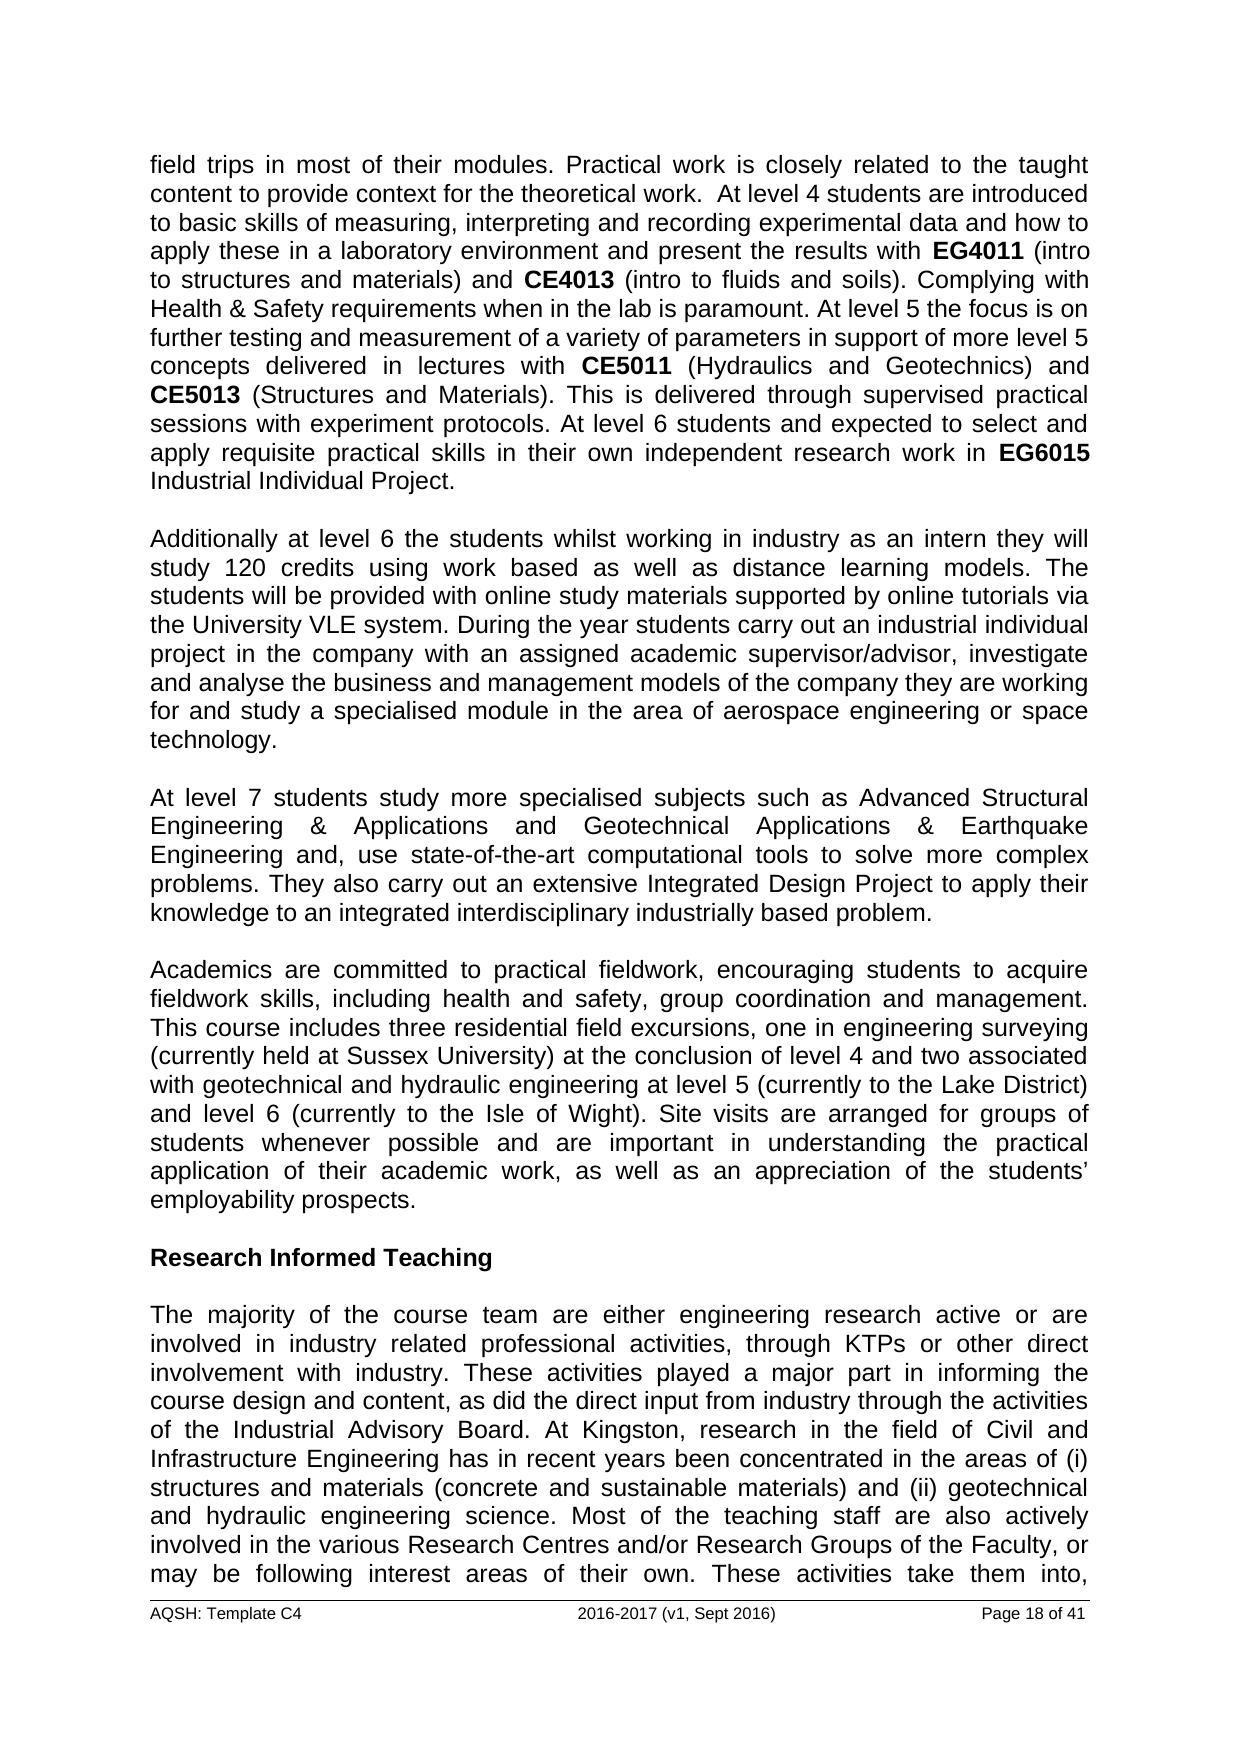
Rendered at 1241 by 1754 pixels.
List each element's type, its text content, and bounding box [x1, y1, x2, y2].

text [150, 150, 1090, 495]
text Additionally at level 6 the students whilst working in industry as an intern they will study 120 credits using work based as well as distance learning models. The students will be provided with online study materials supported by online tutorials via the University VLE system. During the year students carry out an industrial individual project in the company with an assigned academic supervisor/advisor, investigate and analyse the business and management models of the company they are working for and study a specialised module in the area of aerospace engineering or space technology. [150, 524, 1090, 754]
text At level 7 students study more specialised subjects such as Advanced Structural Engineering & Applications and Geotechnical Applications & Earthquake Engineering and, use state-of-the-art computational tools to solve more complex problems. They also carry out an extensive Integrated Design Project to apply their knowledge to an integrated interdisciplinary industrially based problem. [150, 782, 1090, 926]
text Academics are committed to practical fieldwork, encouraging students to acquire fieldwork skills, including health and safety, group coordination and management. This course includes three residential field excursions, one in engineering surveying (currently held at Sussex University) at the conclusion of level 4 and two associated with geotechnical and hydraulic engineering at level 5 (currently to the Lake District) and level 6 (currently to the Isle of Wight). Site visits are arranged for groups of students whenever possible and are important in understanding the practical application of their academic work, as well as an appreciation of the students’ employability prospects. [150, 955, 1090, 1214]
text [150, 1300, 1090, 1587]
text Research Informed Teaching [150, 1242, 1090, 1271]
